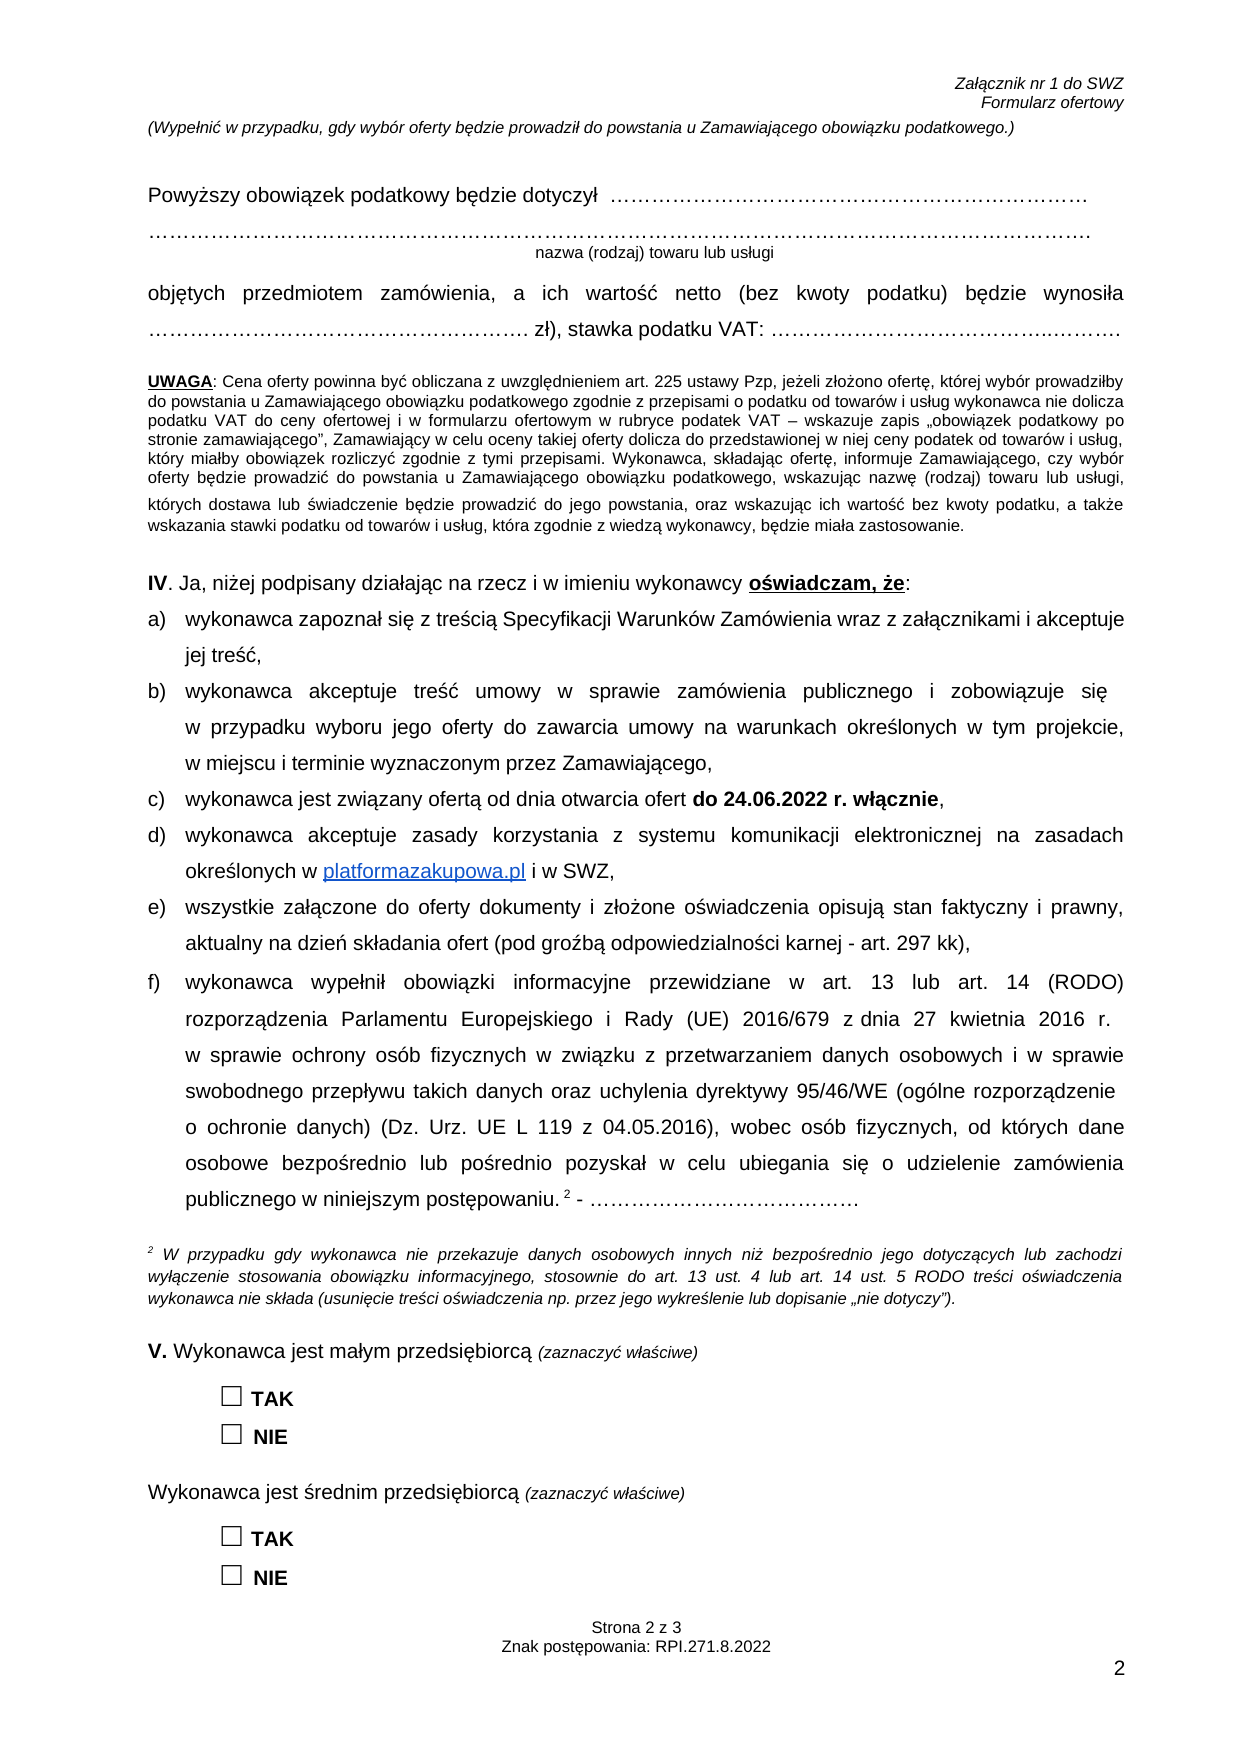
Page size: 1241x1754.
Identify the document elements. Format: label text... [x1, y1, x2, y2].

text □ NIE [148, 1554, 1125, 1592]
text UWAGA: Cena oferty powinna być obliczana z uwzględnieniem art. 225 ustawy Pzp, jeżeli złożono ofertę, której wybór prowadziłby do powstania u Zamawiającego obowiązku podatkowego zgodnie z przepisami o podatku od towarów i usług wykonawca nie dolicza podatku VAT do ceny ofertowej i w formularzu ofertowym w rubryce podatek VAT – wskazuje zapis „obowiązek podatkowy po stronie zamawiającego”, Zamawiający w celu oceny takiej oferty dolicza do przedstawionej w niej ceny podatek od towarów i usług, który miałby obowiązek rozliczyć zgodnie z tymi przepisami. Wykonawca, składając ofertę, informuje Zamawiającego, czy wybór oferty będzie prowadzić do powstania u Zamawiającego obowiązku podatkowego, wskazując nazwę (rodzaj) towaru lub usługi, których dostawa lub świadczenie będzie prowadzić do jego powstania, oraz wskazując ich wartość bez kwoty podatku, a także wskazania stawki podatku od towarów i usług, która zgodnie z wiedzą wykonawcy, będzie miała zastosowanie. [148, 372, 1125, 535]
text □ NIE [148, 1413, 1125, 1451]
list wykonawca akceptuje treść umowy w sprawie zamówienia publicznego i zobowiązuje się w przypadku wyboru jego oferty do zawarcia umowy na warunkach określonych w tym projekcie, w miejscu i terminie wyznaczonym przez Zamawiającego, [148, 679, 1125, 775]
text objętych przedmiotem zamówienia, a ich wartość netto (bez kwoty podatku) będzie wynosiła ………………………………………………. zł), stawka podatku VAT: …………………………………..………. [148, 281, 1125, 341]
text IV. Ja, niżej podpisany działając na rzecz i w imieniu wykonawcy oświadczam, że: [148, 571, 1125, 595]
list V. Wykonawca jest małym przedsiębiorcą (zaznaczyć właściwe) [148, 1339, 1125, 1363]
text Powyższy obowiązek podatkowy będzie dotyczył …………………………………………………………… [148, 183, 1125, 207]
text □ TAK [148, 1374, 1125, 1413]
text nazwa (rodzaj) towaru lub usługi [369, 243, 1125, 262]
text 2 W przypadku gdy wykonawca nie przekazuje danych osobowych innych niż bezpośrednio jego dotyczących lub zachodzi wyłączenie stosowania obowiązku informacyjnego, stosownie do art. 13 ust. 4 lub art. 14 ust. 5 RODO treści oświadczenia wykonawca nie składa (usunięcie treści oświadczenia np. przez jego wykreślenie lub dopisanie „nie dotyczy”). [148, 1245, 1125, 1308]
list wykonawca jest związany ofertą od dnia otwarcia ofert do 24.06.2022 r. włącznie, [148, 787, 1125, 811]
list wykonawca wypełnił obowiązki informacyjne przewidziane w art. 13 lub art. 14 (RODO) rozporządzenia Parlamentu Europejskiego i Rady (UE) 2016/679 z dnia 27 kwietnia 2016 r. w sprawie ochrony osób fizycznych w związku z przetwarzaniem danych osobowych i w sprawie swobodnego przepływu takich danych oraz uchylenia dyrektywy 95/46/WE (ogólne rozporządzenie o ochronie danych) (Dz. Urz. UE L 119 z 04.05.2016), wobec osób fizycznych, od których dane osobowe bezpośrednio lub pośrednio pozyskał w celu ubiegania się o udzielenie zamówienia publicznego w niniejszym postępowaniu. 2 - ………………………………… [148, 966, 1125, 1211]
text ………………………………………………………………………………………………………………………. [148, 219, 1125, 243]
list wykonawca zapoznał się z treścią Specyfikacji Warunków Zamówienia wraz z załącznikami i akceptuje jej treść, [148, 607, 1125, 667]
list Wykonawca jest średnim przedsiębiorcą (zaznaczyć właściwe) [148, 1479, 1125, 1503]
list wszystkie załączone do oferty dokumenty i złożone oświadczenia opisują stan faktyczny i prawny, aktualny na dzień składania ofert (pod groźbą odpowiedzialności karnej - art. 297 kk), [148, 894, 1125, 954]
text (Wypełnić w przypadku, gdy wybór oferty będzie prowadził do powstania u Zamawiającego obowiązku podatkowego.) [148, 118, 1125, 137]
text □ TAK [148, 1515, 1125, 1554]
list wykonawca akceptuje zasady korzystania z systemu komunikacji elektronicznej na zasadach określonych w platformazakupowa.pl i w SWZ, [148, 823, 1125, 882]
